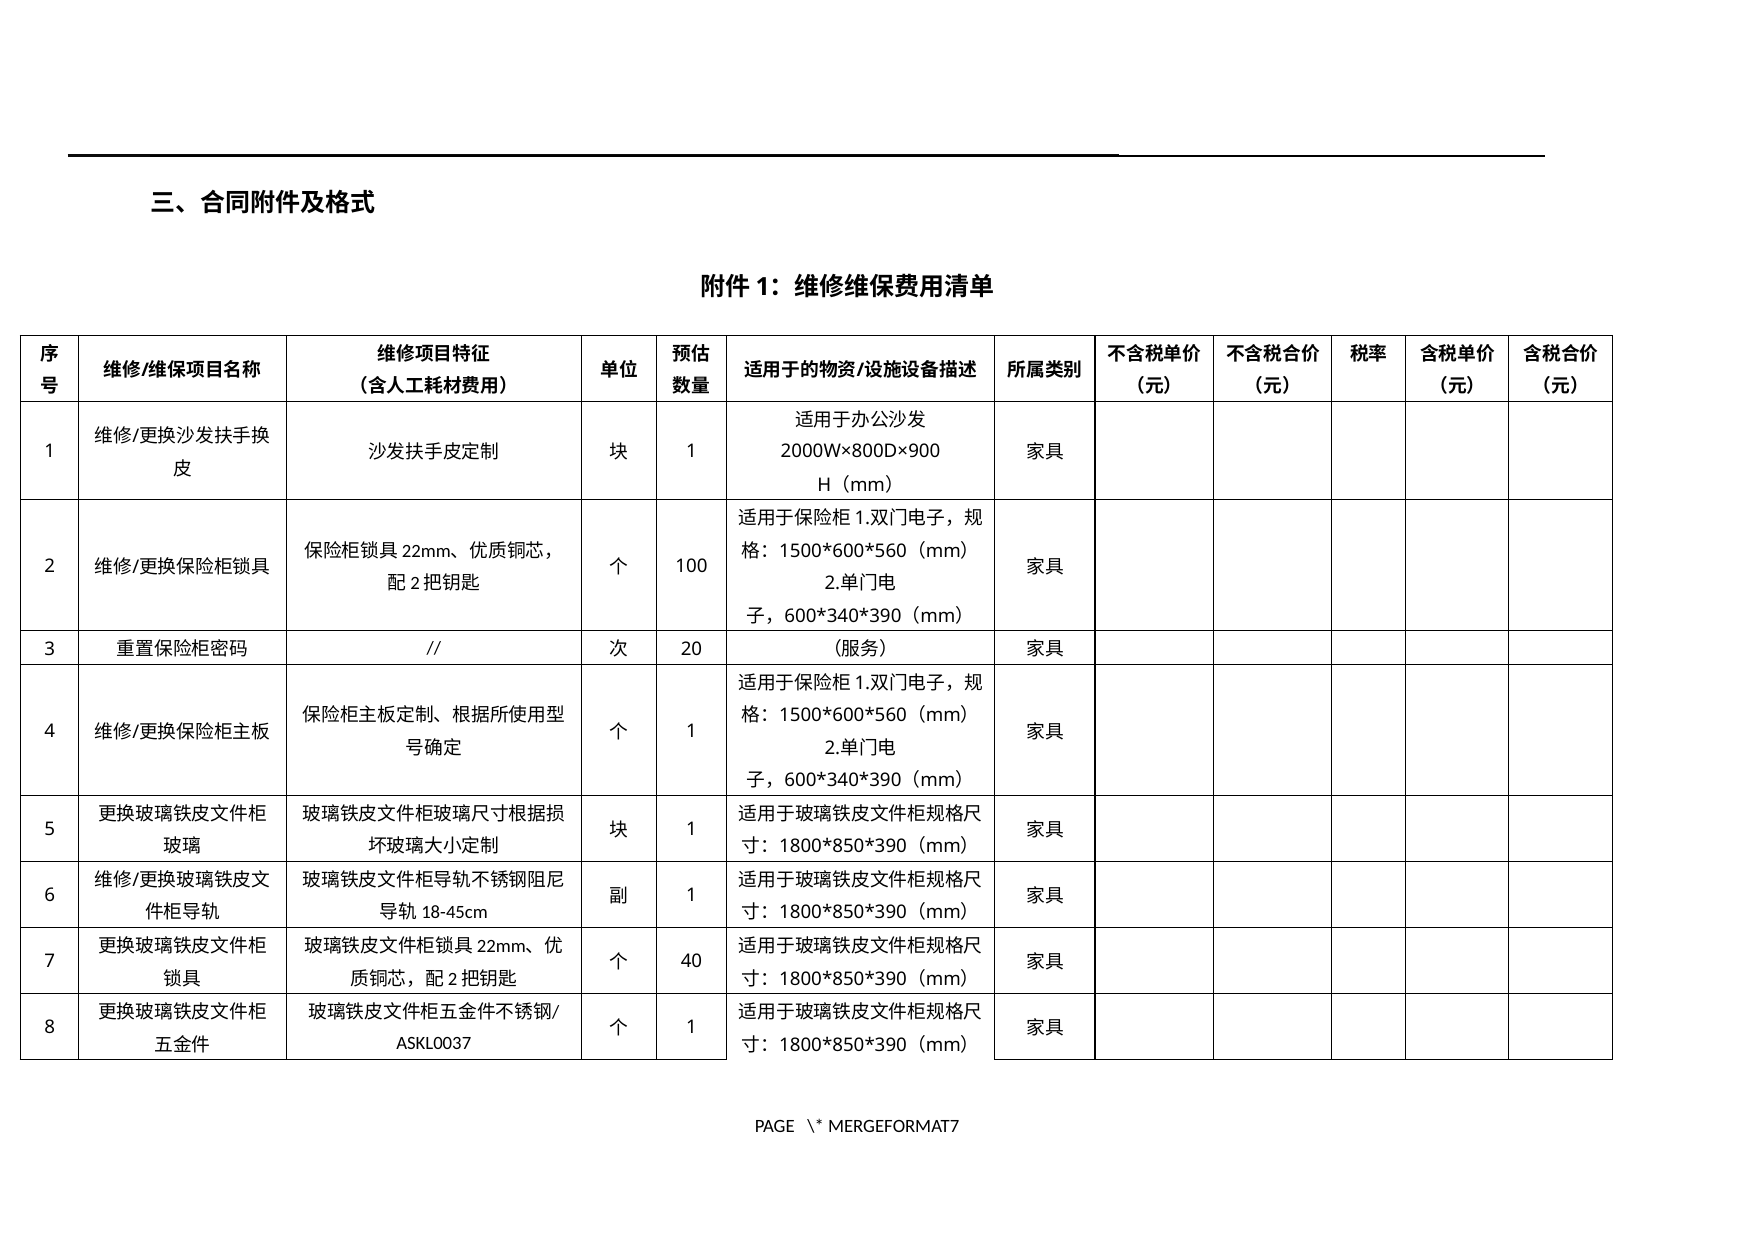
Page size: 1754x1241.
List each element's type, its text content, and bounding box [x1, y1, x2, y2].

table_cell 家具 [995, 402, 1094, 499]
table_cell [1096, 994, 1213, 1059]
table_cell 适用于玻璃铁皮文件柜规格尺寸：1800*850*390（mm） [727, 862, 994, 927]
table_cell 1 [21, 402, 78, 499]
table_cell [1509, 500, 1612, 630]
table_cell （服务） [727, 631, 994, 664]
table_cell 家具 [995, 928, 1094, 993]
table_cell 保险柜主板定制、根据所使用型号确定 [287, 665, 581, 795]
table_cell [1214, 862, 1331, 927]
table_cell [1509, 402, 1612, 499]
table_cell [1332, 796, 1405, 861]
table_cell 副 [582, 862, 656, 927]
table_header 单位 [582, 336, 656, 401]
table_cell [1332, 928, 1405, 993]
table_cell 块 [582, 402, 656, 499]
table_cell [1509, 796, 1612, 861]
table_cell [1214, 994, 1331, 1059]
table_cell 更换玻璃铁皮文件柜五金件 [79, 994, 286, 1059]
table_cell 家具 [995, 500, 1094, 630]
table_cell [1214, 631, 1331, 664]
table_cell 沙发扶手皮定制 [287, 402, 581, 499]
table_cell 100 [657, 500, 726, 630]
table_cell [1096, 402, 1213, 499]
table_cell [1096, 862, 1213, 927]
table_cell [1406, 500, 1508, 630]
table_cell 维修/更换沙发扶手换皮 [79, 402, 286, 499]
table_cell [1332, 665, 1405, 795]
table_cell 玻璃铁皮文件柜导轨不锈钢阻尼导轨 18-45cm [287, 862, 581, 927]
table_cell 20 [657, 631, 726, 664]
table_cell 次 [582, 631, 656, 664]
table_cell 4 [21, 665, 78, 795]
text 附件1：维修维保费用清单 [150, 252, 1545, 317]
table_cell [1406, 402, 1508, 499]
table_cell 适用于办公沙发2000W×800D×900H（mm） [727, 402, 994, 499]
table_cell 3 [21, 631, 78, 664]
table_header 不含税单价（元） [1096, 336, 1213, 401]
table_cell 玻璃铁皮文件柜五金件不锈钢/ASKL0037 [287, 994, 581, 1059]
table_cell [1332, 862, 1405, 927]
table_cell 适用于保险柜1.双门电子，规格：1500*600*560（mm） 2.单门电子，600*340*390（mm） [727, 665, 994, 795]
table_cell [1332, 500, 1405, 630]
table_cell 更换玻璃铁皮文件柜玻璃 [79, 796, 286, 861]
table_cell [1406, 862, 1508, 927]
table_cell [1406, 796, 1508, 861]
table_header 含税单价（元） [1406, 336, 1508, 401]
table_cell [1214, 665, 1331, 795]
table_cell 5 [21, 796, 78, 861]
table_cell [1096, 631, 1213, 664]
table_cell [1096, 665, 1213, 795]
table_cell [1332, 402, 1405, 499]
table_cell [1406, 665, 1508, 795]
table_cell 家具 [995, 994, 1094, 1059]
table_cell 1 [657, 796, 726, 861]
table_cell 1 [657, 994, 726, 1059]
table_cell 更换玻璃铁皮文件柜锁具 [79, 928, 286, 993]
table_cell [1509, 862, 1612, 927]
table_cell 个 [582, 500, 656, 630]
table_cell 40 [657, 928, 726, 993]
table_cell 适用于保险柜1.双门电子，规格：1500*600*560（mm） 2.单门电子，600*340*390（mm） [727, 500, 994, 630]
table_cell [1509, 994, 1612, 1059]
table_cell 个 [582, 994, 656, 1059]
table_header 预估 数量 [657, 336, 726, 401]
table_cell 保险柜锁具22mm、优质铜芯，配2把钥匙 [287, 500, 581, 630]
table_cell 2 [21, 500, 78, 630]
table_cell 家具 [995, 796, 1094, 861]
table_header 不含税合价（元） [1214, 336, 1331, 401]
table_cell [1406, 928, 1508, 993]
table_cell [1214, 402, 1331, 499]
table_cell 玻璃铁皮文件柜玻璃尺寸根据损坏玻璃大小定制 [287, 796, 581, 861]
table_cell [1096, 928, 1213, 993]
table_cell [1406, 631, 1508, 664]
table_cell [1509, 631, 1612, 664]
table_cell [1332, 994, 1405, 1059]
table_cell 家具 [995, 862, 1094, 927]
table_cell [1509, 928, 1612, 993]
table_cell // [287, 631, 581, 664]
table_cell 6 [21, 862, 78, 927]
table_cell 8 [21, 994, 78, 1059]
table_cell 重置保险柜密码 [79, 631, 286, 664]
table_header 税率 [1332, 336, 1405, 401]
table_cell 个 [582, 665, 656, 795]
table_cell 维修/更换保险柜锁具 [79, 500, 286, 630]
table_cell [1214, 796, 1331, 861]
table_cell 1 [657, 665, 726, 795]
table_cell 适用于玻璃铁皮文件柜规格尺寸：1800*850*390（mm） [727, 796, 994, 861]
text 三、合同附件及格式 [150, 168, 1545, 233]
table_cell 7 [21, 928, 78, 993]
table_cell 1 [657, 402, 726, 499]
table_cell [1214, 500, 1331, 630]
table_cell 家具 [995, 631, 1094, 664]
table_cell [1096, 500, 1213, 630]
table_cell 块 [582, 796, 656, 861]
table_header 维修/维保项目名称 [79, 336, 286, 401]
table_cell 维修/更换玻璃铁皮文件柜导轨 [79, 862, 286, 927]
table_cell 个 [582, 928, 656, 993]
table_cell 适用于玻璃铁皮文件柜规格尺寸：1800*850*390（mm） [727, 994, 994, 1059]
table_header 含税合价（元） [1509, 336, 1612, 401]
table_cell [1406, 994, 1508, 1059]
table_cell 1 [657, 862, 726, 927]
table_cell 玻璃铁皮文件柜锁具22mm、优质铜芯，配2把钥匙 [287, 928, 581, 993]
table_header 所属类别 [995, 336, 1094, 401]
table_cell [1214, 928, 1331, 993]
table_cell [1332, 631, 1405, 664]
table_cell [1096, 796, 1213, 861]
table_header 序号 [21, 336, 78, 401]
table_cell [1509, 665, 1612, 795]
table_cell 适用于玻璃铁皮文件柜规格尺寸：1800*850*390（mm） [727, 928, 994, 993]
table_header 维修项目特征 （含人工耗材费用） [287, 336, 581, 401]
table_cell 维修/更换保险柜主板 [79, 665, 286, 795]
table_cell 家具 [995, 665, 1094, 795]
table_header 适用于的物资/设施设备描述 [727, 336, 994, 401]
